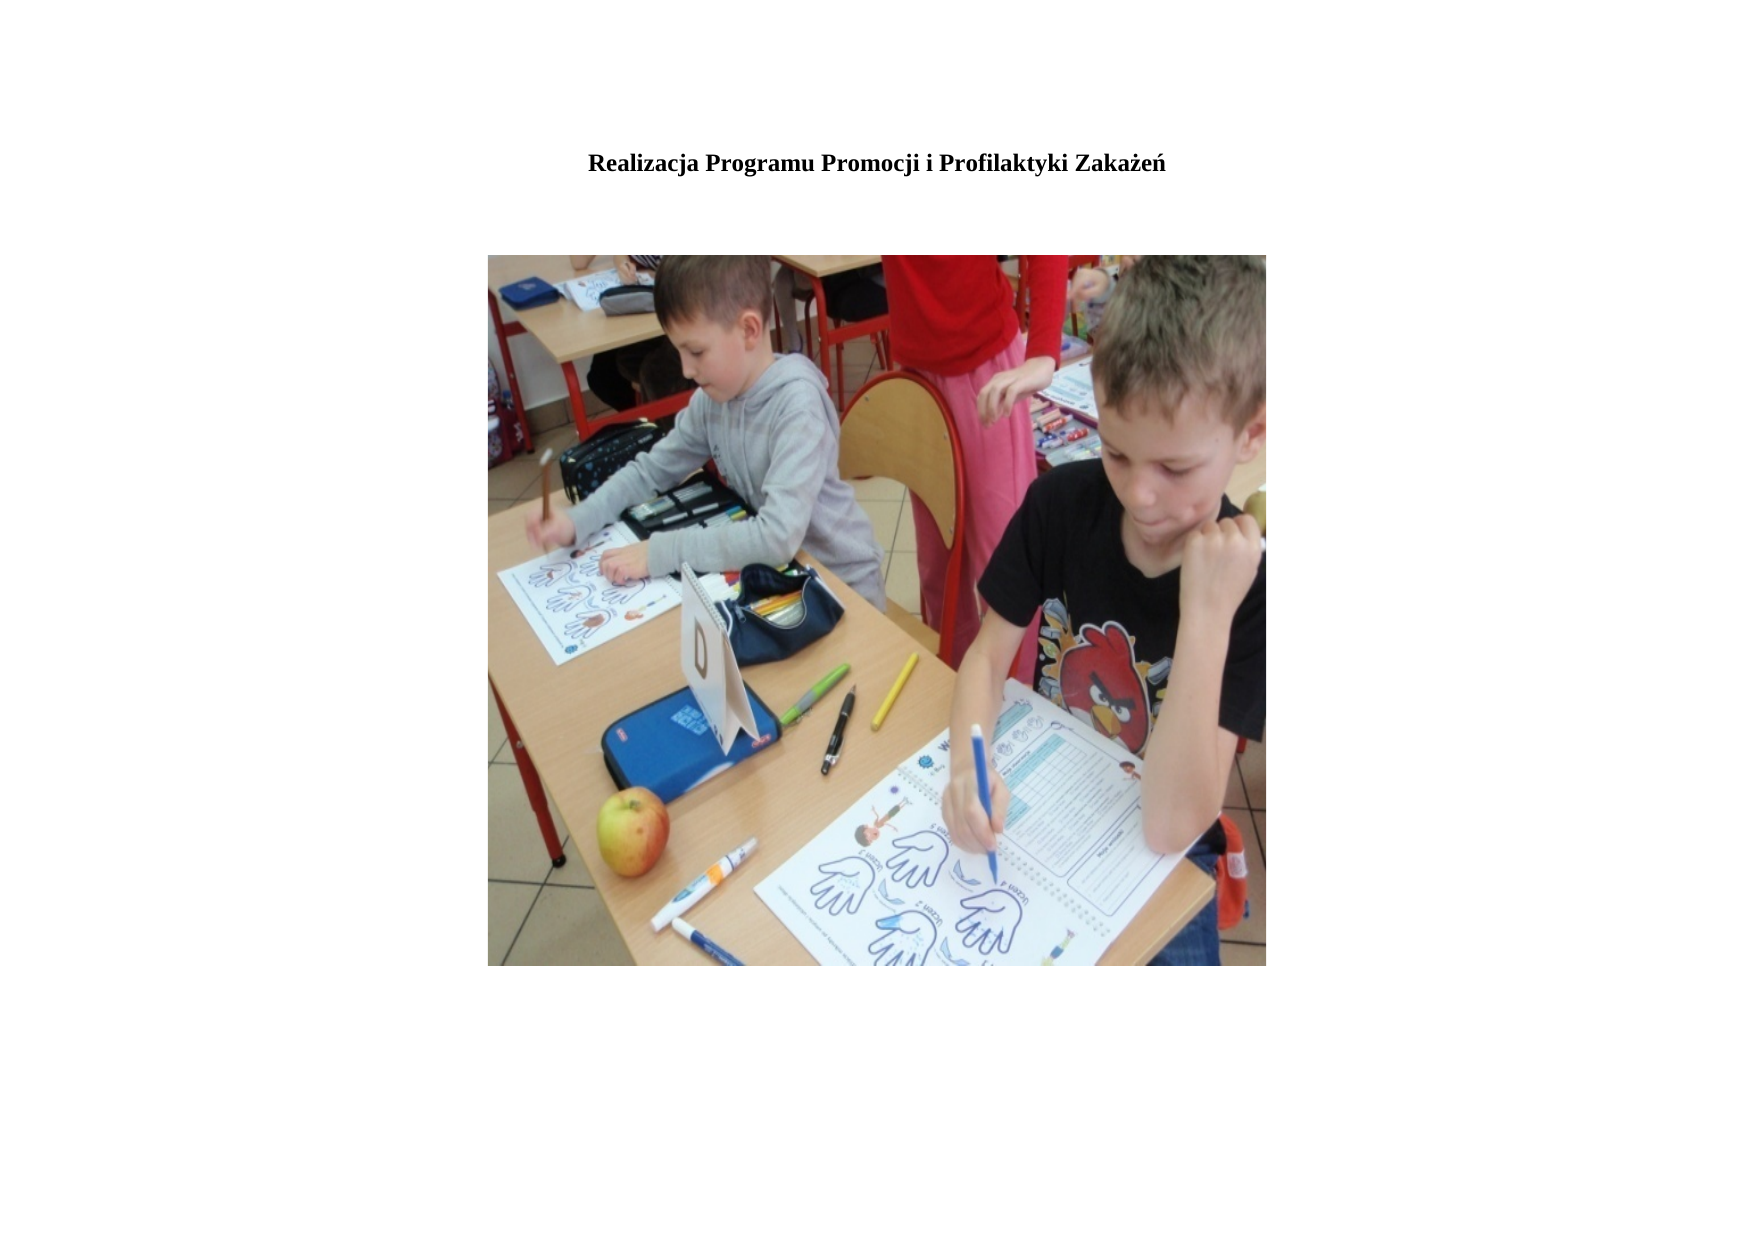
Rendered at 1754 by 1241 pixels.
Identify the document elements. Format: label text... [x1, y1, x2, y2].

picture [487, 255, 1267, 966]
text Realizacja Programu Promocji i Profilaktyki Zakażeń [148, 148, 1606, 176]
